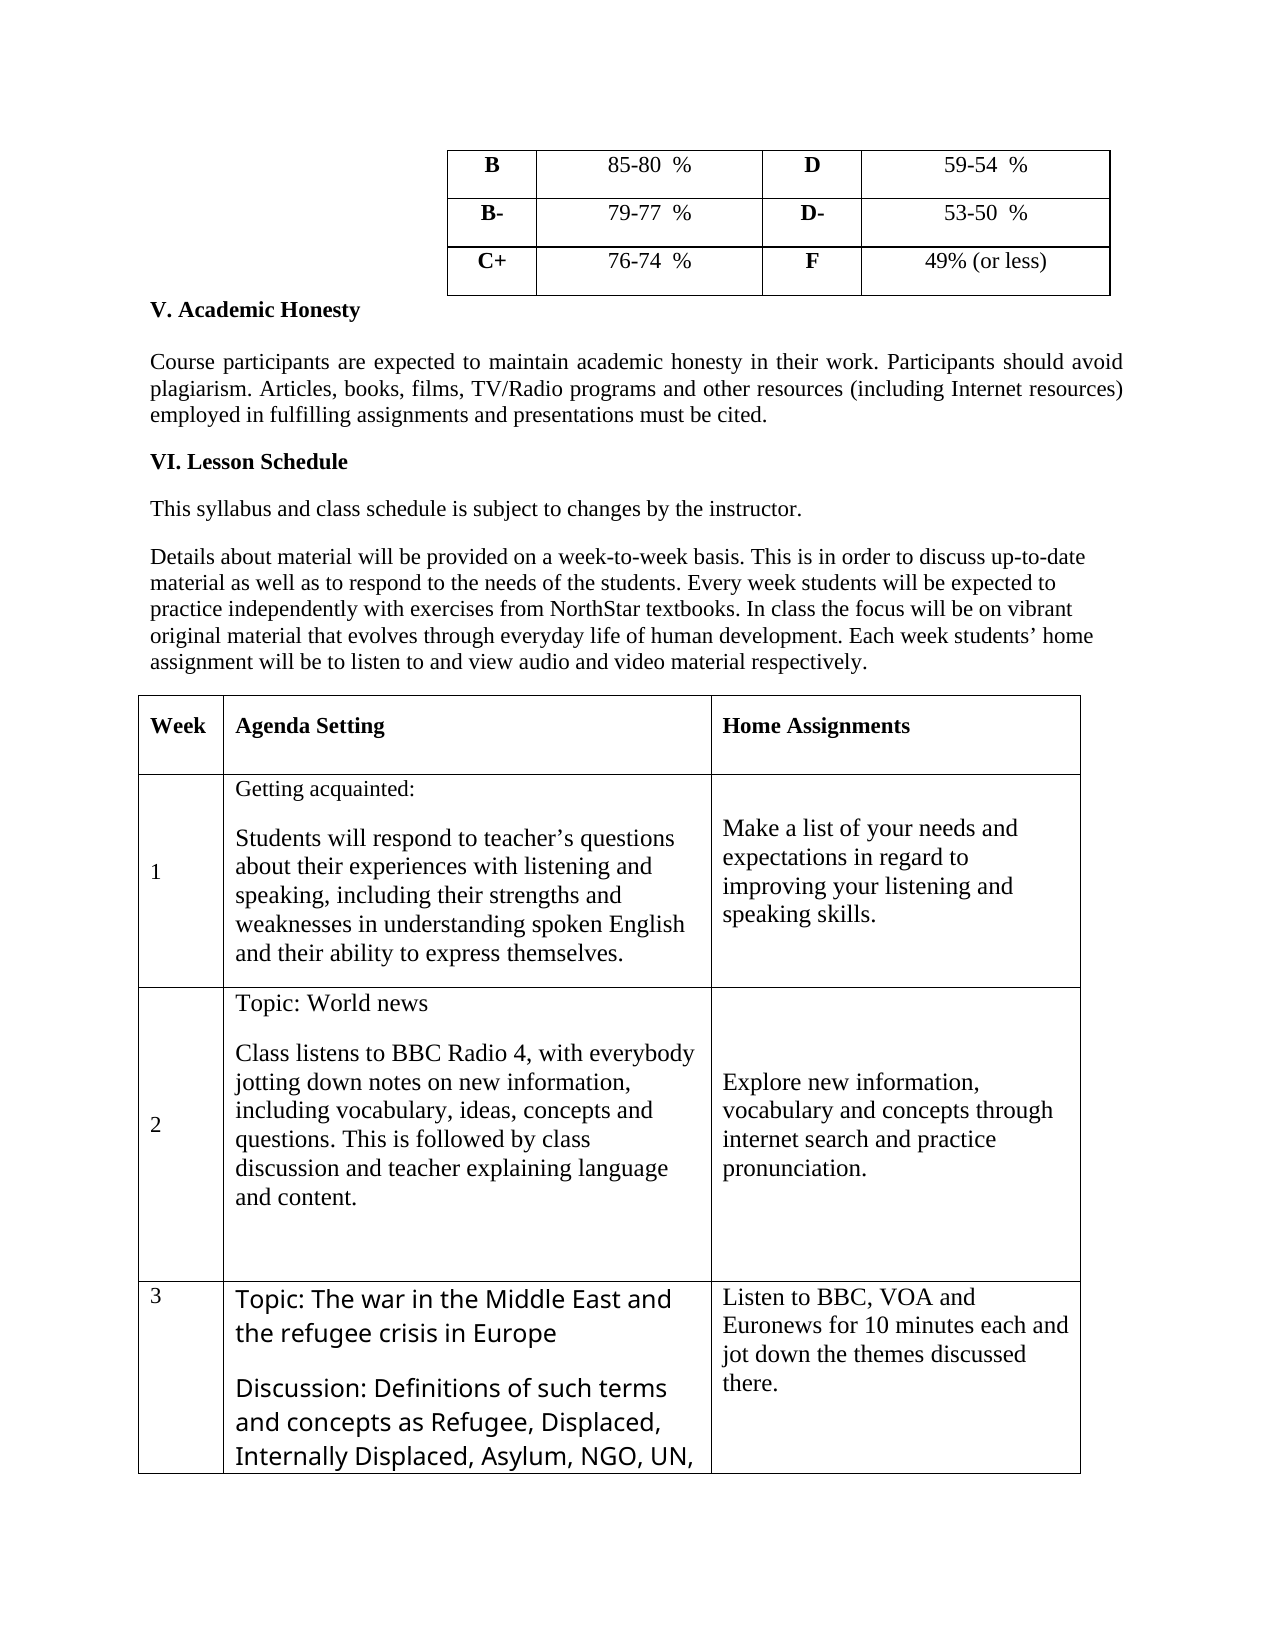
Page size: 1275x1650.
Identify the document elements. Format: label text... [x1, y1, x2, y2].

table_cell 2 [139, 988, 223, 1281]
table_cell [712, 1282, 1080, 1473]
table_cell 3 [139, 1282, 223, 1473]
table_cell 59-54 % [862, 151, 1109, 198]
text Details about material will be provided on a week-to-week basis. This is in order to discuss up-to-date material as well as to respond to the needs of the students. Every week students will be expected to practice independently with exercises from NorthStar textbooks. In class the focus will be on vibrant original material that evolves through everyday life of human development. Each week students’ home assignment will be to listen to and view audio and video material respectively. [150, 543, 1125, 674]
table_cell B [448, 151, 536, 198]
table_cell Getting acquainted: Students will respond to teacher’s questions about their experiences with listening and speaking, including their strengths and weaknesses in understanding spoken English and their ability to express themselves. [224, 775, 711, 987]
table_cell 85-80 % [537, 151, 762, 198]
table_cell C+ [448, 248, 536, 295]
table_cell Explore new information, vocabulary and concepts through internet search and practice pronunciation. [712, 988, 1080, 1281]
table_cell 49% (or less) [862, 248, 1109, 295]
text Course participants are expected to maintain academic honesty in their work. Participants should avoid plagiarism. Articles, books, films, TV/Radio programs and other resources (including Internet resources) employed in fulfilling assignments and presentations must be cited. [150, 348, 1125, 427]
table_cell D- [763, 199, 861, 246]
table_cell F [763, 248, 861, 295]
text V. Academic Honesty [150, 296, 1125, 322]
table_cell B- [448, 199, 536, 246]
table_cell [224, 1282, 711, 1473]
table_cell Topic: World news Class listens to BBC Radio 4, with everybody jotting down notes on new information, including vocabulary, ideas, concepts and questions. This is followed by class discussion and teacher explaining language and content. [224, 988, 711, 1281]
table_cell D [763, 151, 861, 198]
text VI. Lesson Schedule [150, 448, 1125, 475]
table_header Week [139, 696, 223, 774]
table_cell Make a list of your needs and expectations in regard to improving your listening and speaking skills. [712, 775, 1080, 987]
table_cell 76-74 % [537, 248, 762, 295]
table_header Home Assignments [712, 696, 1080, 774]
table_cell 1 [139, 775, 223, 987]
table_header Agenda Setting [224, 696, 711, 774]
table_cell 79-77 % [537, 199, 762, 246]
text This syllabus and class schedule is subject to changes by the instructor. [150, 496, 1125, 522]
table_cell 53-50 % [862, 199, 1109, 246]
